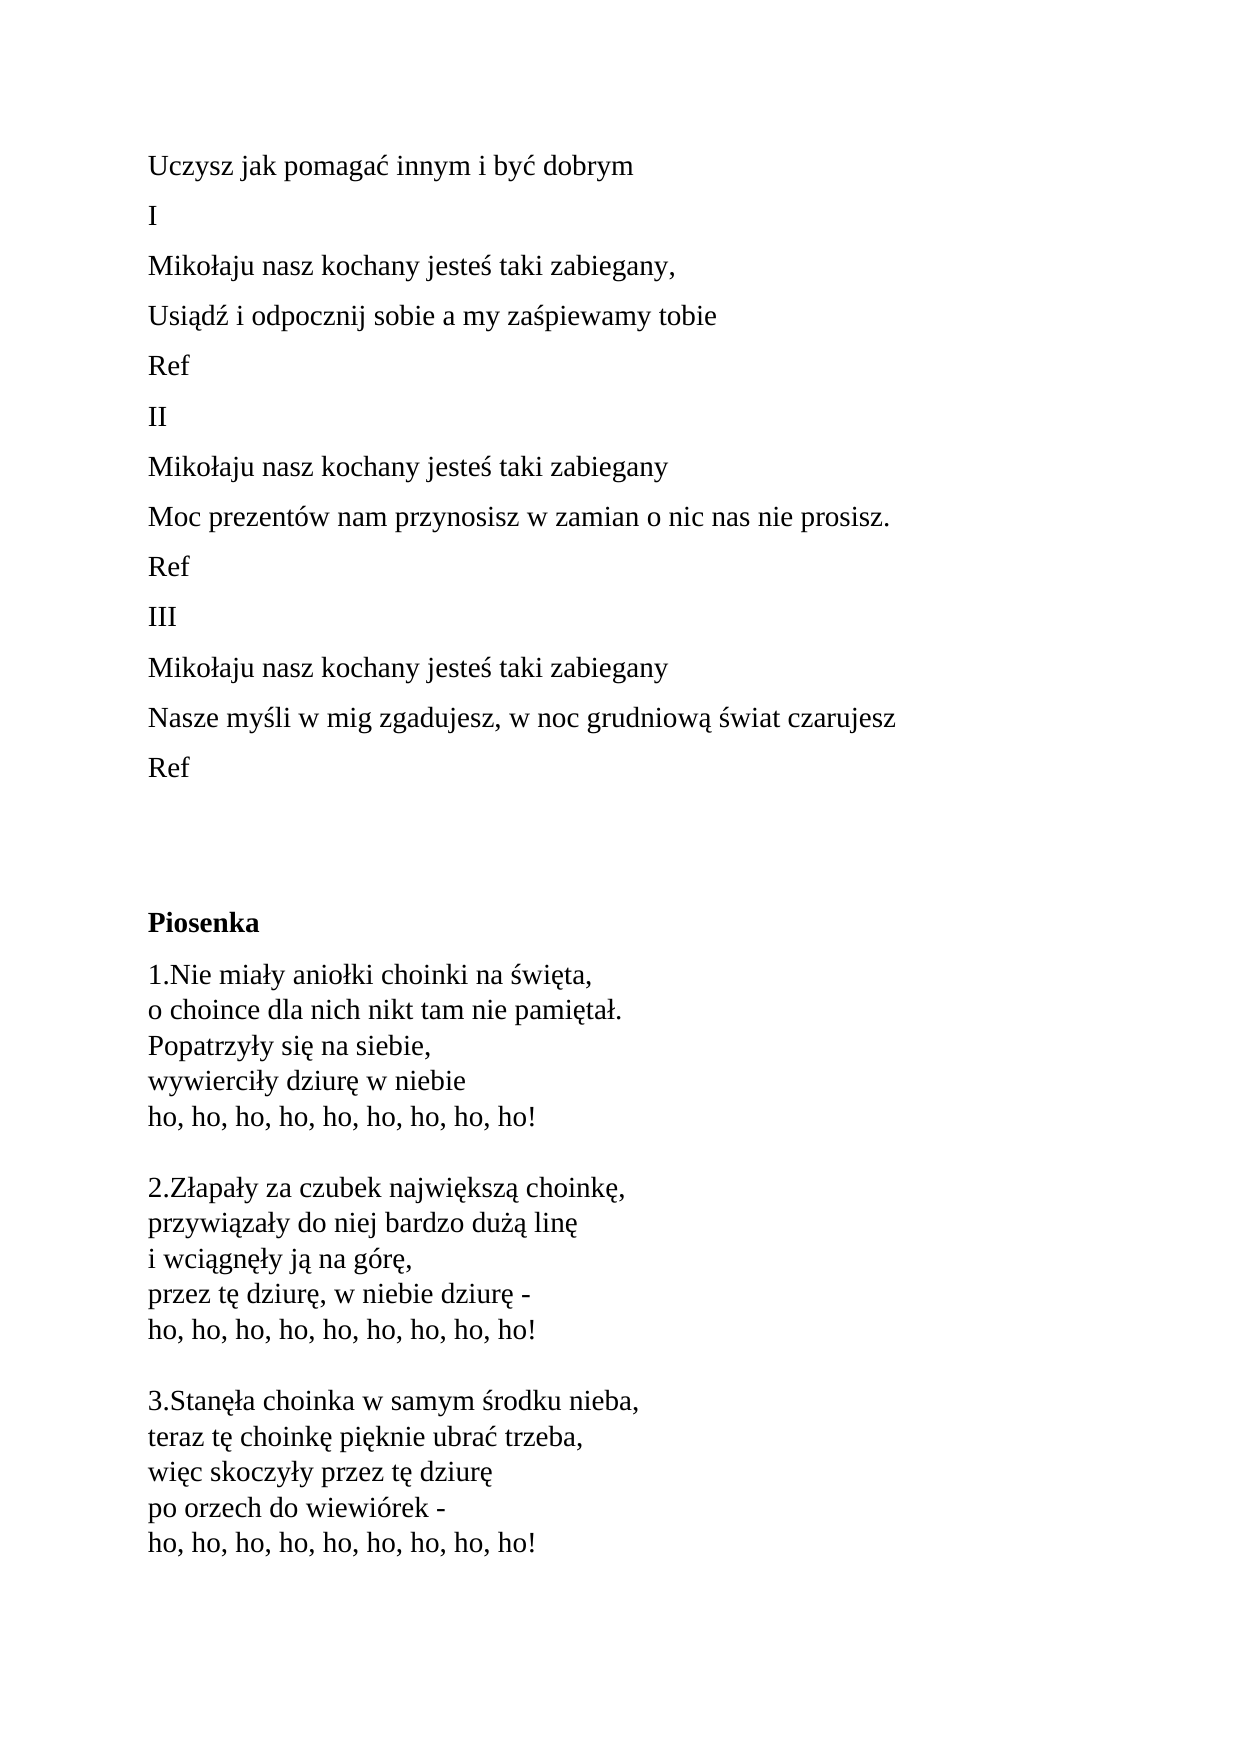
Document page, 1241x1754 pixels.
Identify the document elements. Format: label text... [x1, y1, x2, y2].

text Mikołaju nasz kochany jesteś taki zabiegany [148, 449, 1093, 482]
text I [148, 198, 1093, 231]
text Mikołaju nasz kochany jesteś taki zabiegany, [148, 248, 1093, 282]
text Nasze myśli w mig zgadujesz, w noc grudniową świat czarujesz [148, 700, 1093, 733]
text Usiądź i odpocznij sobie a my zaśpiewamy tobie [148, 298, 1093, 332]
text Piosenka [148, 905, 1093, 938]
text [148, 957, 1093, 1594]
text Uczysz jak pomagać innym i być dobrym [148, 148, 1093, 181]
text Mikołaju nasz kochany jesteś taki zabiegany [148, 650, 1093, 683]
text Moc prezentów nam przynosisz w zamian o nic nas nie prosisz. [148, 499, 1093, 533]
text III [148, 599, 1093, 633]
text Ref [148, 549, 1093, 583]
text Ref [148, 348, 1093, 382]
text II [148, 399, 1093, 432]
text Ref [148, 750, 1093, 784]
